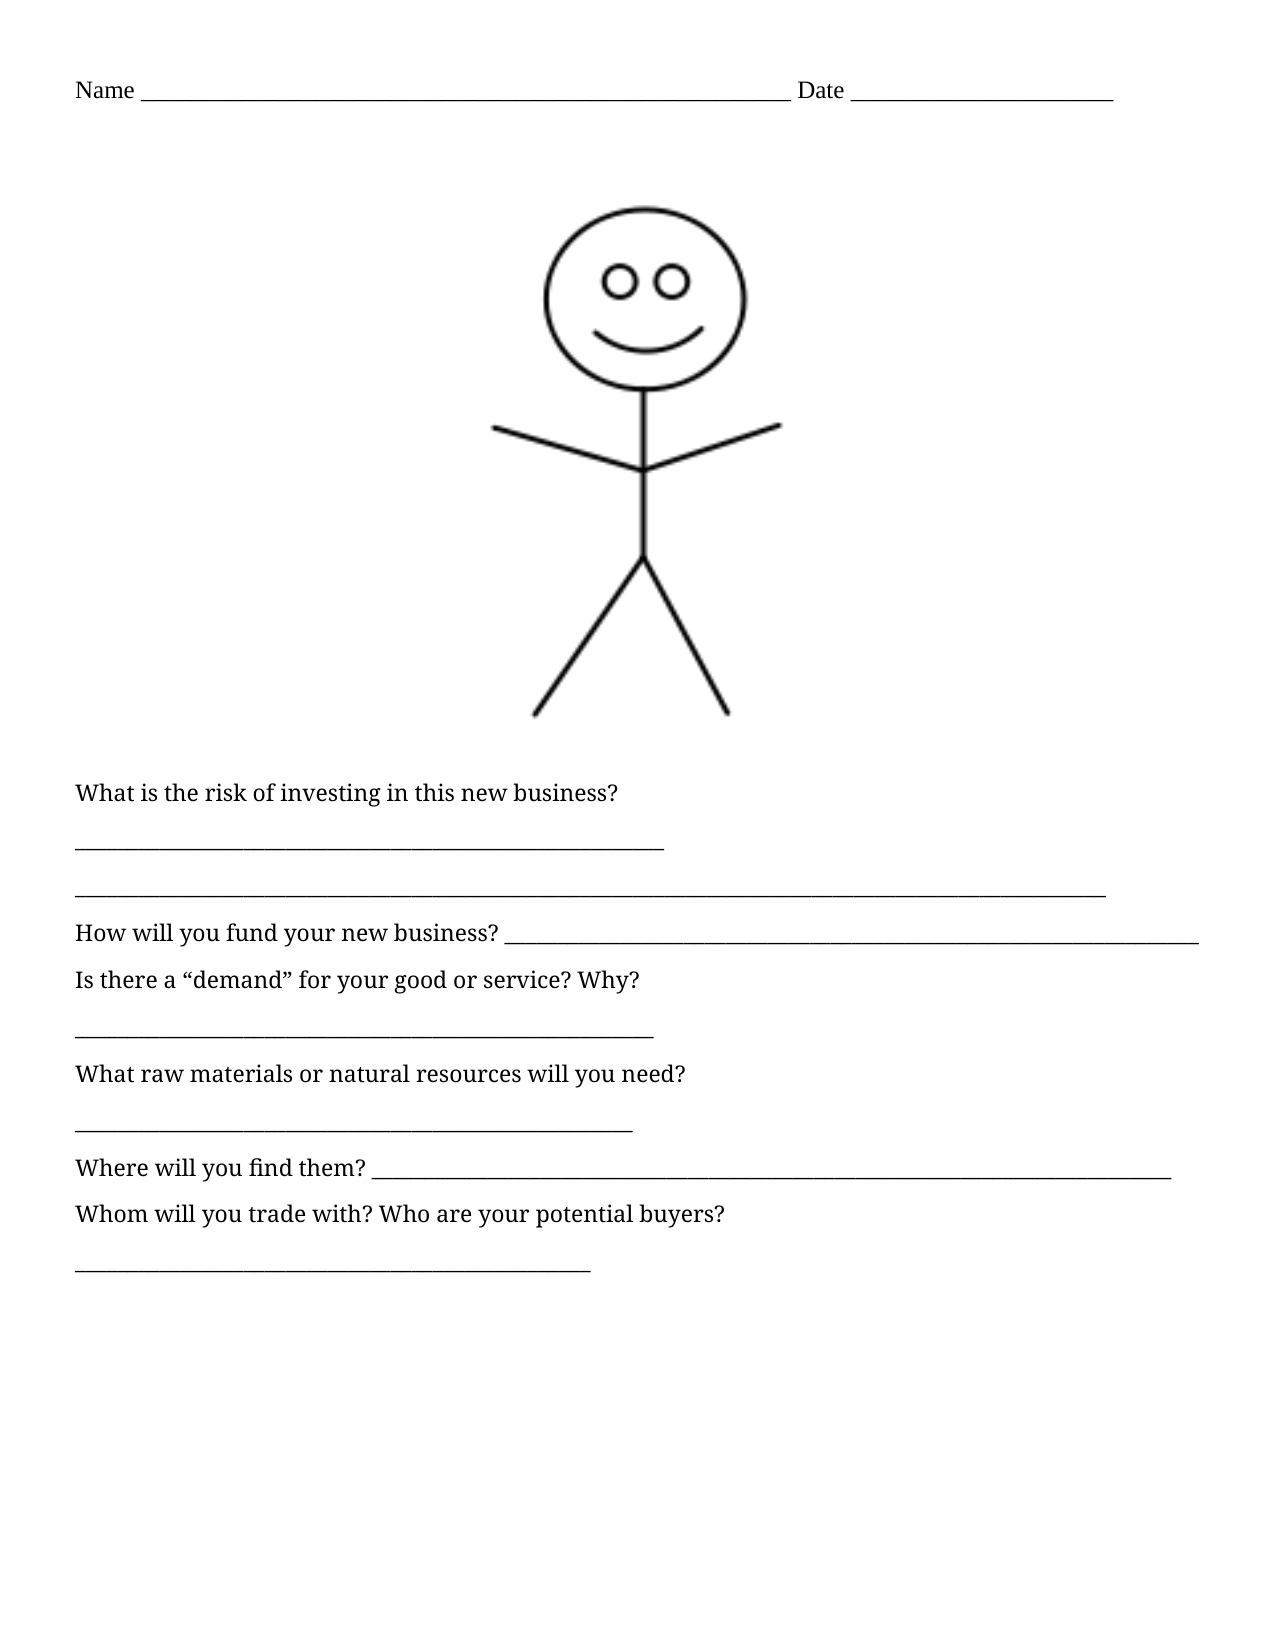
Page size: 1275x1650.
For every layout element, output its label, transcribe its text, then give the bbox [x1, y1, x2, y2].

text What raw materials or natural resources will you need? _____________________________________________________ [75, 1058, 1200, 1136]
picture [412, 150, 863, 777]
text Is there a “demand” for your good or service? Why? _______________________________________________________ [75, 964, 1200, 1042]
text How will you fund your new business? __________________________________________________________________ [75, 917, 1200, 948]
text __________________________________________________________________________________________________ [75, 870, 1200, 902]
text Whom will you trade with? Who are your potential buyers? _________________________________________________ [75, 1198, 1200, 1277]
text Where will you find them? ____________________________________________________________________________ [75, 1152, 1200, 1183]
text What is the risk of investing in this new business? ________________________________________________________ [75, 777, 1200, 855]
